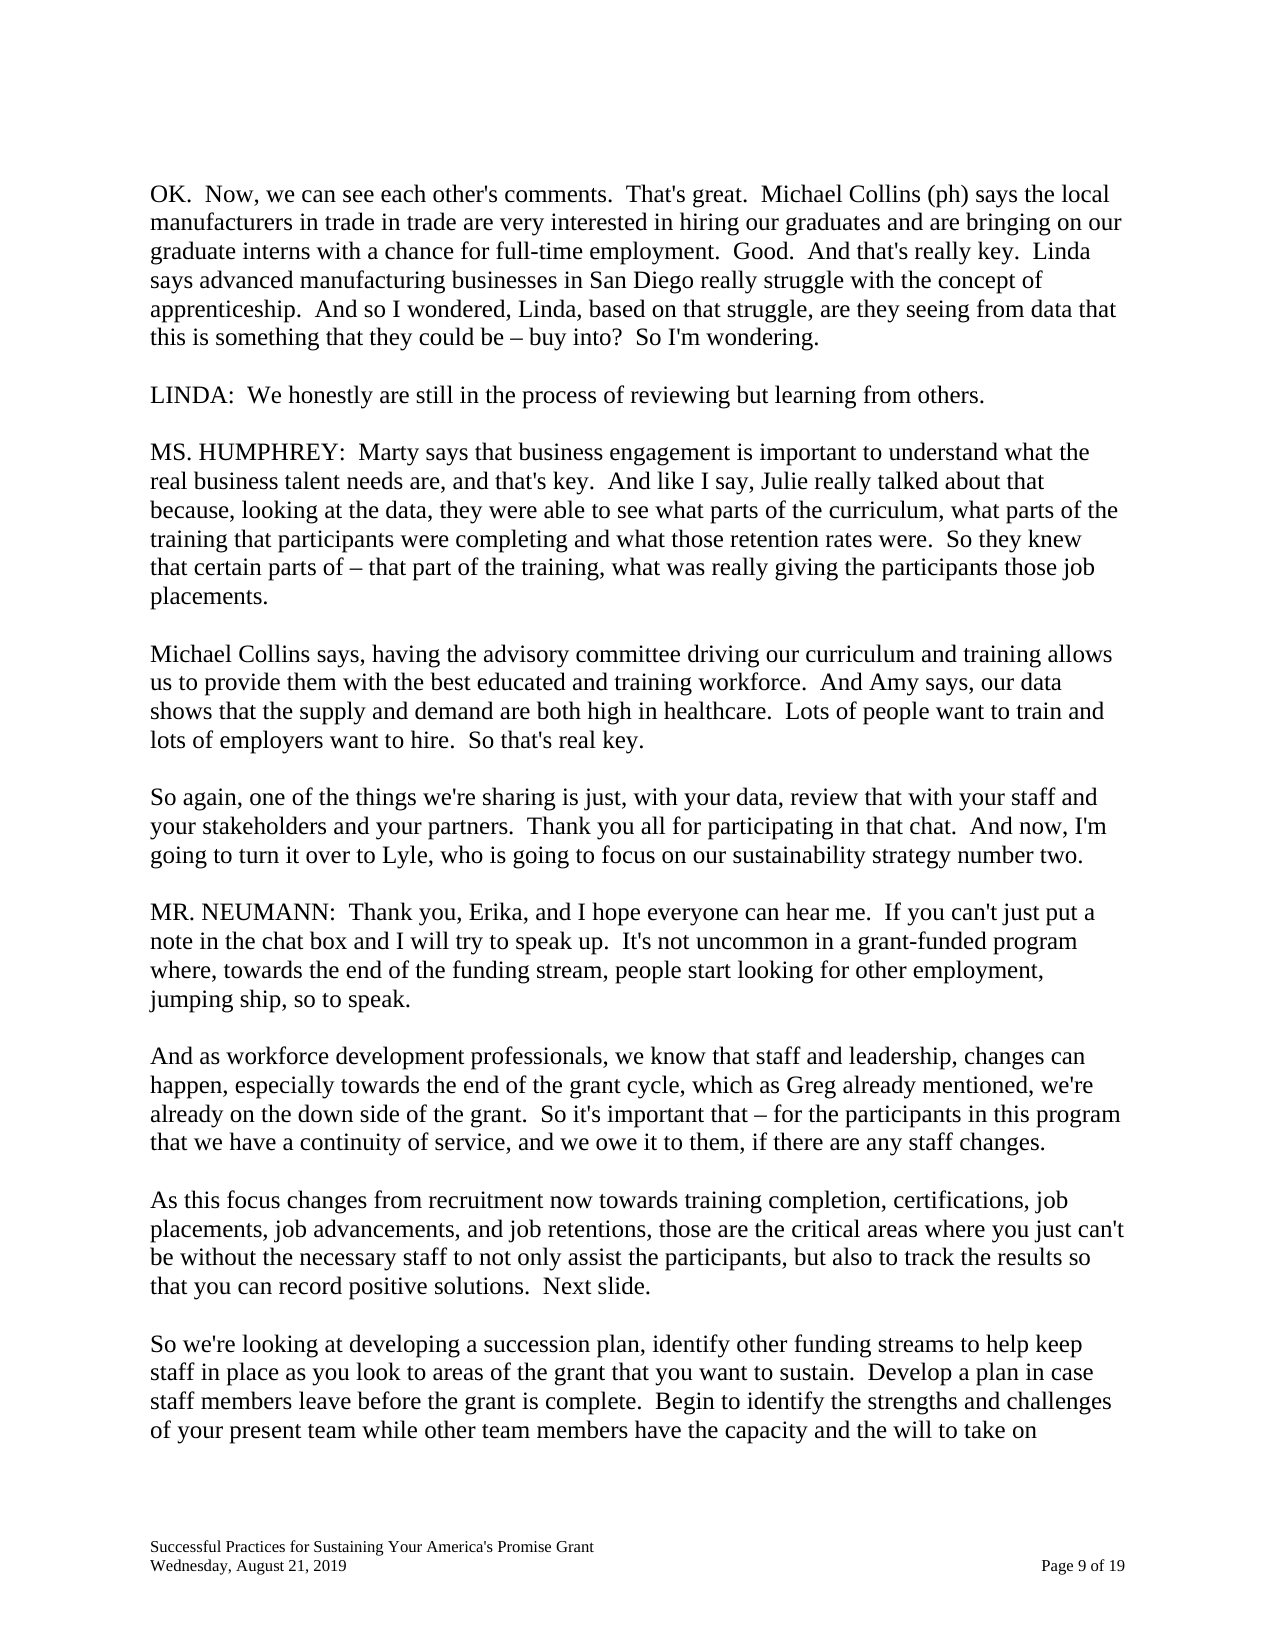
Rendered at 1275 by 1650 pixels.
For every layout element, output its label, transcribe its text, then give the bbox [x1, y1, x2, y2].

text So again, one of the things we're sharing is just, with your data, review that with your staff and your stakeholders and your partners. Thank you all for participating in that chat. And now, I'm going to turn it over to Lyle, who is going to focus on our sustainability strategy number two. [150, 782, 1125, 869]
text As this focus changes from recruitment now towards training completion, certifications, job placements, job advancements, and job retentions, those are the critical areas where you just can't be without the necessary staff to not only assist the participants, but also to track the results so that you can record positive solutions. Next slide. [150, 1185, 1125, 1300]
text And as workforce development professionals, we know that staff and leadership, changes can happen, especially towards the end of the grant cycle, which as Greg already mentioned, we're already on the down side of the grant. So it's important that – for the participants in this program that we have a continuity of service, and we owe it to them, if there are any staff changes. [150, 1041, 1125, 1156]
text OK. Now, we can see each other's comments. That's great. Michael Collins (ph) says the local manufacturers in trade in trade are very interested in hiring our graduates and are bringing on our graduate interns with a chance for full-time employment. Good. And that's really key. Linda says advanced manufacturing businesses in San Diego really struggle with the concept of apprenticeship. And so I wondered, Linda, based on that struggle, are they seeing from data that this is something that they could be – buy into? So I'm wondering. [150, 179, 1125, 351]
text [150, 1329, 1125, 1444]
text Michael Collins says, having the advisory committee driving our curriculum and training allows us to provide them with the best educated and training workforce. And Amy says, our data shows that the supply and demand are both high in healthcare. Lots of people want to train and lots of employers want to hire. So that's real key. [150, 639, 1125, 754]
text LINDA: We honestly are still in the process of reviewing but learning from others. [150, 380, 1125, 409]
text MS. HUMPHREY: Marty says that business engagement is important to understand what the real business talent needs are, and that's key. And like I say, Julie really talked about that because, looking at the data, they were able to see what parts of the curriculum, what parts of the training that participants were completing and what those retention rates were. So they knew that certain parts of – that part of the training, what was really giving the participants those job placements. [150, 437, 1125, 610]
text MR. NEUMANN: Thank you, Erika, and I hope everyone can hear me. If you can't just put a note in the chat box and I will try to speak up. It's not uncommon in a grant-funded program where, towards the end of the funding stream, people start looking for other employment, jumping ship, so to speak. [150, 897, 1125, 1012]
